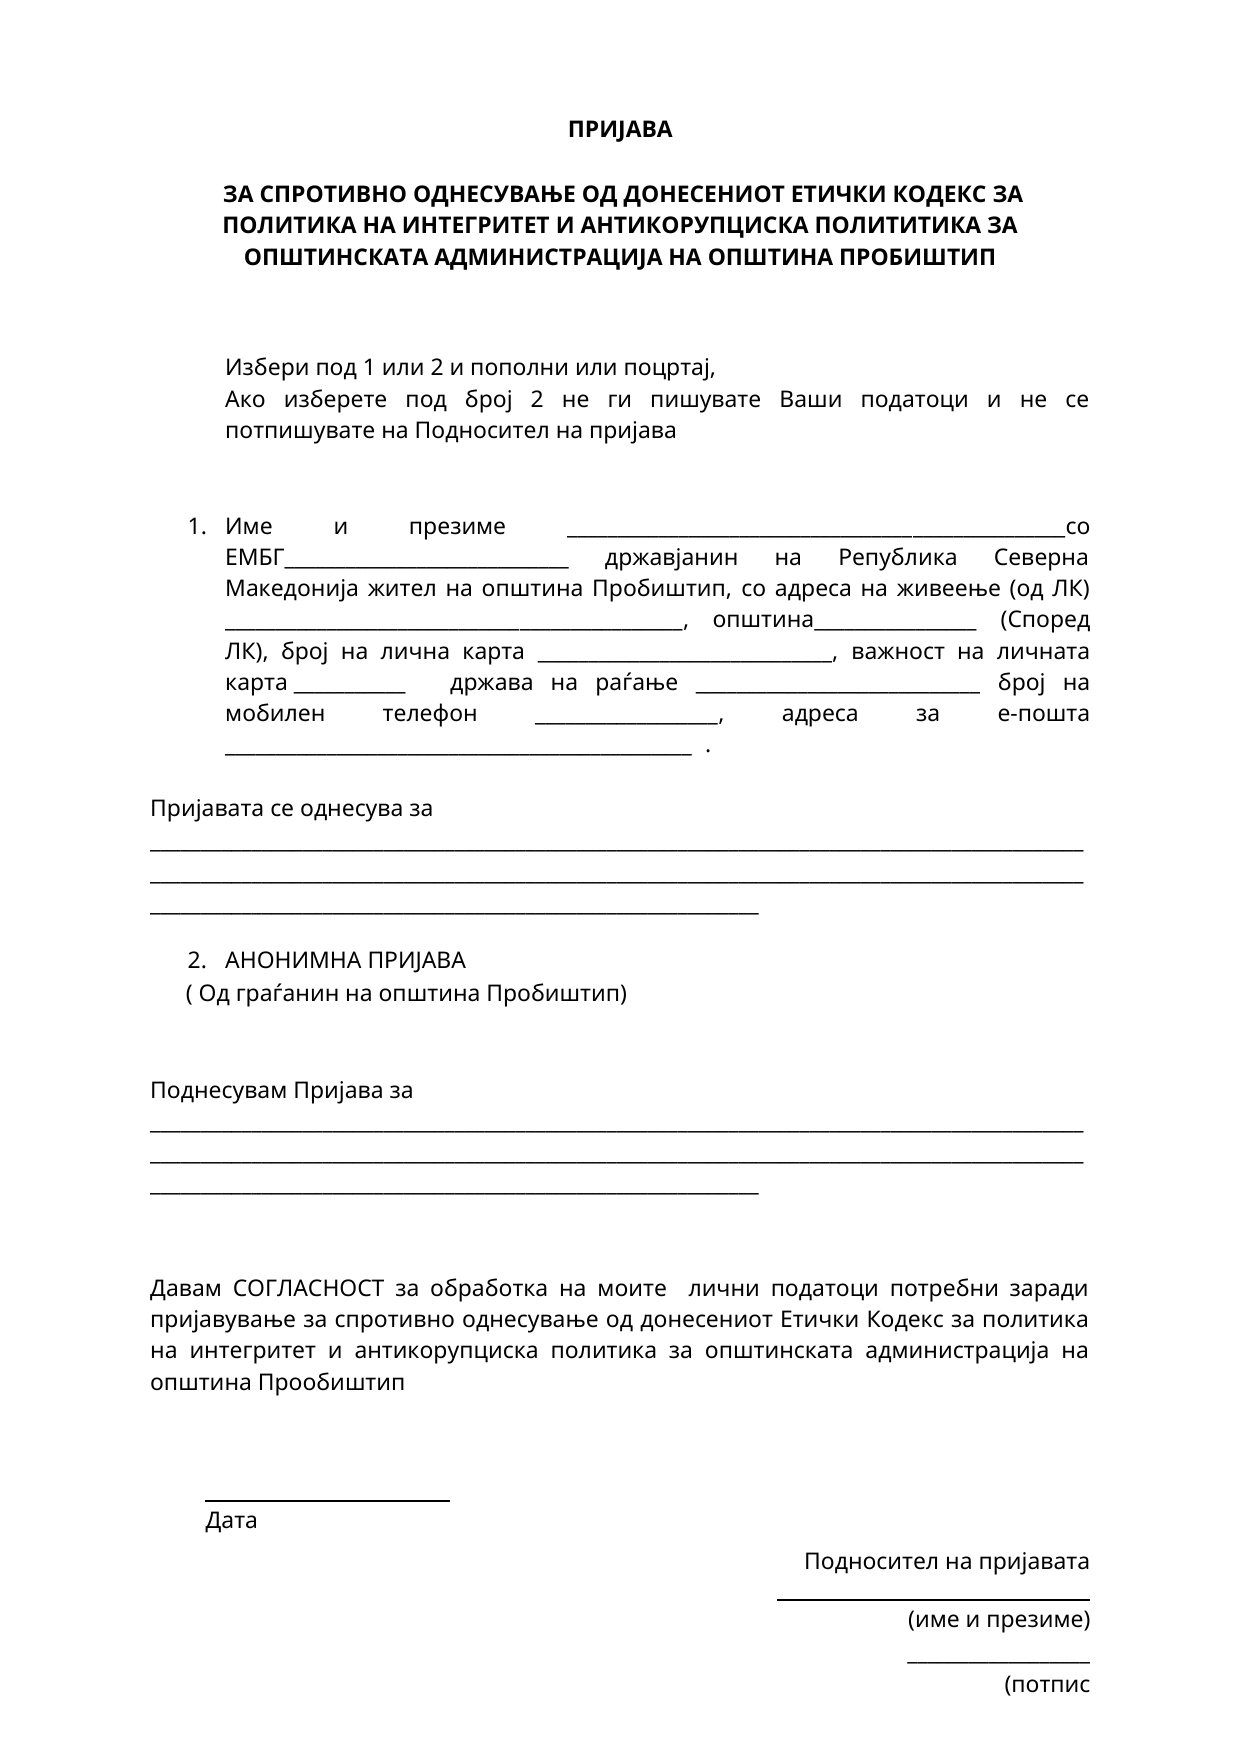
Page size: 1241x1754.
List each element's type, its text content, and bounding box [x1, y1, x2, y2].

text __________________ [150, 1636, 1090, 1667]
text ( Од граѓанин на општина Пробиштип) [150, 977, 1090, 1008]
list АНОНИМНА ПРИЈАВА [187, 944, 1090, 976]
text Дата [150, 1504, 1090, 1535]
text ____________________________________________________________________________________________________________________________________________________________________________________________________________________________________________________ [150, 824, 1090, 918]
text ЗА СПРОТИВНО ОДНЕСУВАЊЕ ОД ДОНЕСЕНИОТ ЕТИЧКИ КОДЕКС ЗА ПОЛИТИКА НА ИНТЕГРИТЕТ И АНТИКОРУПЦИСКА ПОЛИТИТИКА ЗА ОПШТИНСКАТА АДМИНИСТРАЦИЈА НА ОПШТИНА ПРОБИШТИП [150, 178, 1090, 272]
text Пријавата се однесува за [150, 792, 1090, 823]
text ПРИЈАВА [150, 113, 1090, 144]
list Избери под 1 или 2 и пополни или поцртај, [225, 351, 1090, 382]
text (потпис [205, 1668, 1090, 1699]
list Име и презиме _________________________________________________со ЕМБГ____________________________ државјанин на Република Северна Македонија жител на општина Пробиштип, со адреса на живеење (од ЛК) _____________________________________________, општина________________ (Според ЛК), број на лична карта _____________________________, важност на личната карта ___________ држава на раѓање ____________________________ број на мобилен телефон __________________, адреса за e-пошта ______________________________________________ . [187, 509, 1090, 759]
text Давам СОГЛАСНОСТ за обработка на моите лични податоци потребни заради пријавување за спротивно однесување од донесениот Етички Кодекс за политика на интегритет и антикорупциска политика за општинската администрација на општина Прообиштип [150, 1272, 1090, 1397]
text Подносител на пријавата [194, 1544, 1090, 1576]
text (име и презиме) [205, 1603, 1090, 1634]
text Поднесувам Пријава за ____________________________________________________________________________________________________________________________________________________________________________________________________________________________________________________ [150, 1073, 1090, 1198]
list Ако изберете под број 2 не ги пишувате Ваши податоци и не се потпишувате на Подносител на пријава [225, 382, 1090, 445]
